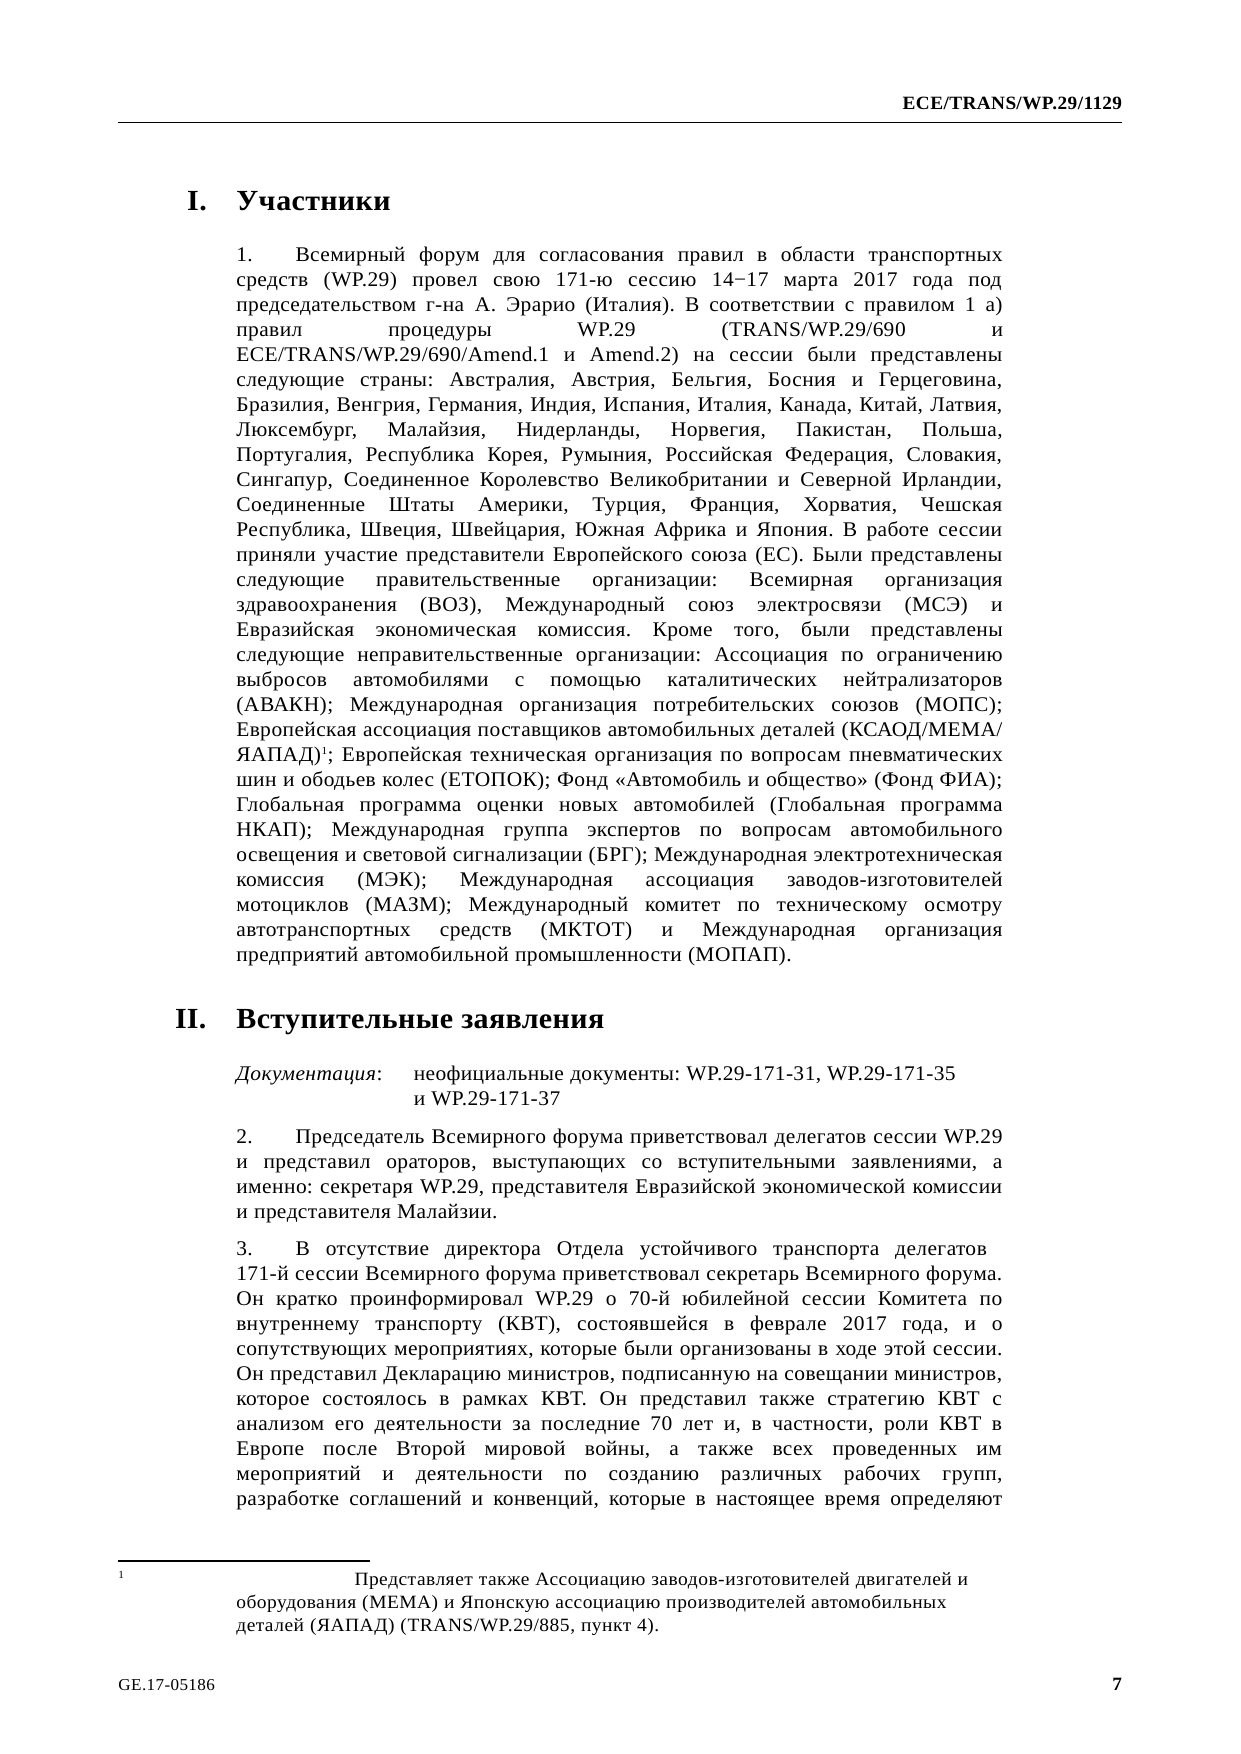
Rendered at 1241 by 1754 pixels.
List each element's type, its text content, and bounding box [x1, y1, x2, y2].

text 2. Председатель Всемирного форума приветствовал делегатов сессии WP.29 и представил ораторов, выступающих со вступительными заявлениями, а именно: секретаря WP.29, представителя Евразийской экономической комиссии и представителя Малайзии. [236, 1123, 1004, 1223]
text I. Участники [118, 185, 1004, 216]
text Документация: неофициальные документы: WP.29-171-31, WP.29-171-35 и WP.29-171-37 [236, 1060, 1004, 1110]
text 1. Всемирный форум для согласования правил в области транспортных средств (WP.29) провел свою 171-ю сессию 14−17 марта 2017 года под председательством г-на A. Эрарио (Италия). В соответствии с правилом 1 a) правил процедуры WP.29 (TRANS/WP.29/690 и ECE/TRANS/WP.29/690/Amend.1 и Amend.2) на сессии были представлены следующие страны: Австралия, Австрия, Бельгия, Босния и Герцеговина, Бразилия, Венгрия, Германия, Индия, Испания, Италия, Канада, Китай, Латвия, Люксембург, Малайзия, Нидерланды, Норвегия, Пакистан, Польша, Португалия, Республика Корея, Румыния, Российская Федерация, Словакия, Сингапур, Соединенное Королевство Великобритании и Северной Ирландии, Соединенные Штаты Америки, Турция, Франция, Хорватия, Чешская Республика, Швеция, Швейцария, Южная Африка и Япония. В работе сессии приняли участие представители Европейского союза (ЕС). Были представлены следующие правительственные организации: Всемирная организация здравоохранения (ВОЗ), Международный союз электросвязи (МСЭ) и Евразийская экономическая комиссия. Кроме того, были представлены следующие неправительственные организации: Ассоциация по ограничению выбросов автомобилями с помощью каталитических нейтрализаторов (АВАКН); Международная организация потребительских союзов (МОПС); Европейская ассоциация поставщиков автомобильных деталей (КСАОД/МЕМА/ ЯАПАД); Европейская техническая организация по вопросам пневматических шин и ободьев колес (ЕТОПОК); Фонд «Автомобиль и общество» (Фонд ФИА); Глобальная программа оценки новых автомобилей (Глобальная программа НКАП); Международная группа экспертов по вопросам автомобильного освещения и световой сигнализации (БРГ); Международная электротехническая комиссия (МЭК); Международная ассоциация заводов-изготовителей мотоциклов (МАЗМ); Международный комитет по техническому осмотру автотранспортных средств (МКТОТ) и Международная организация предприятий автомобильной промышленности (МОПАП). [236, 241, 1004, 966]
text II. Вступительные заявления [118, 1004, 1004, 1035]
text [236, 1235, 1004, 1510]
